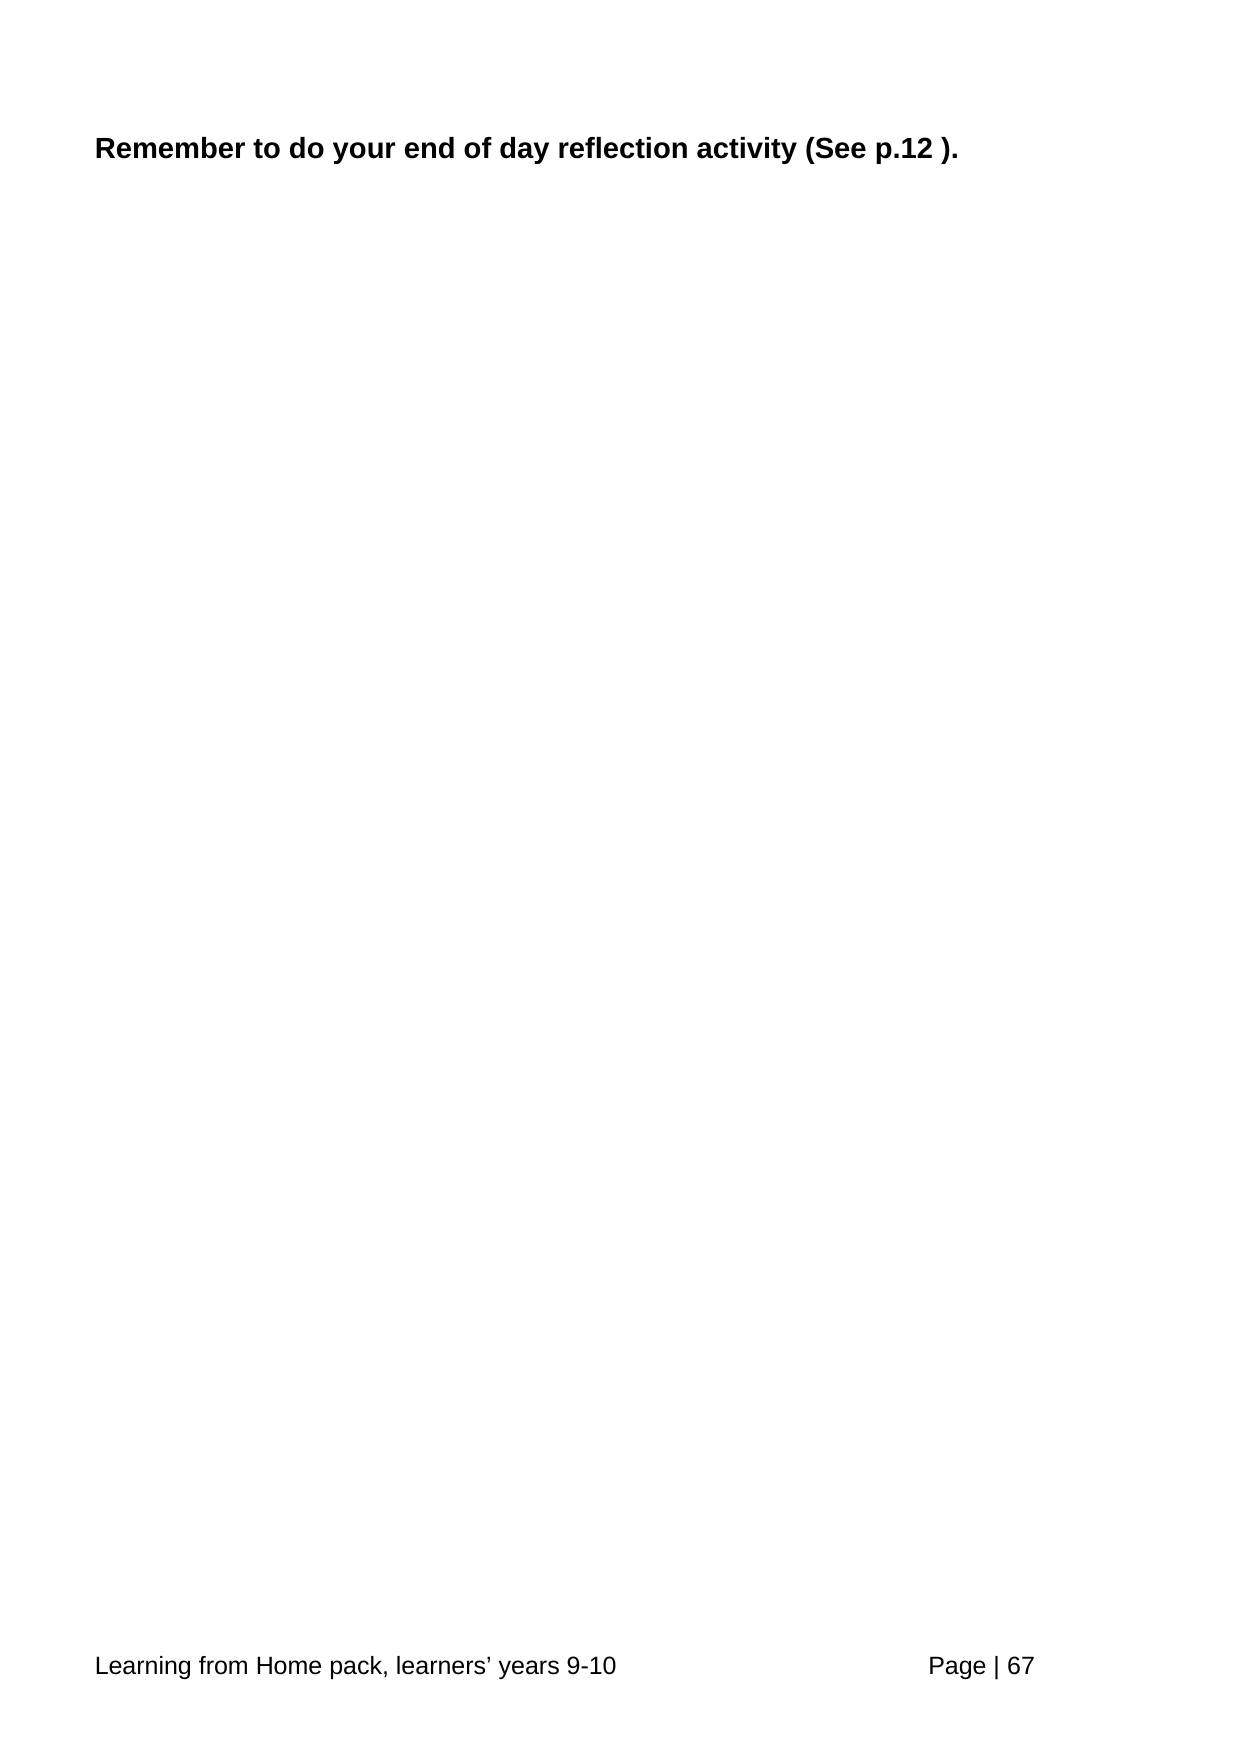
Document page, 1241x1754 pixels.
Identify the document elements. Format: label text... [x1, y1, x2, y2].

text Remember to do your end of day reflection activity (See p.12 ). [94, 131, 1116, 165]
